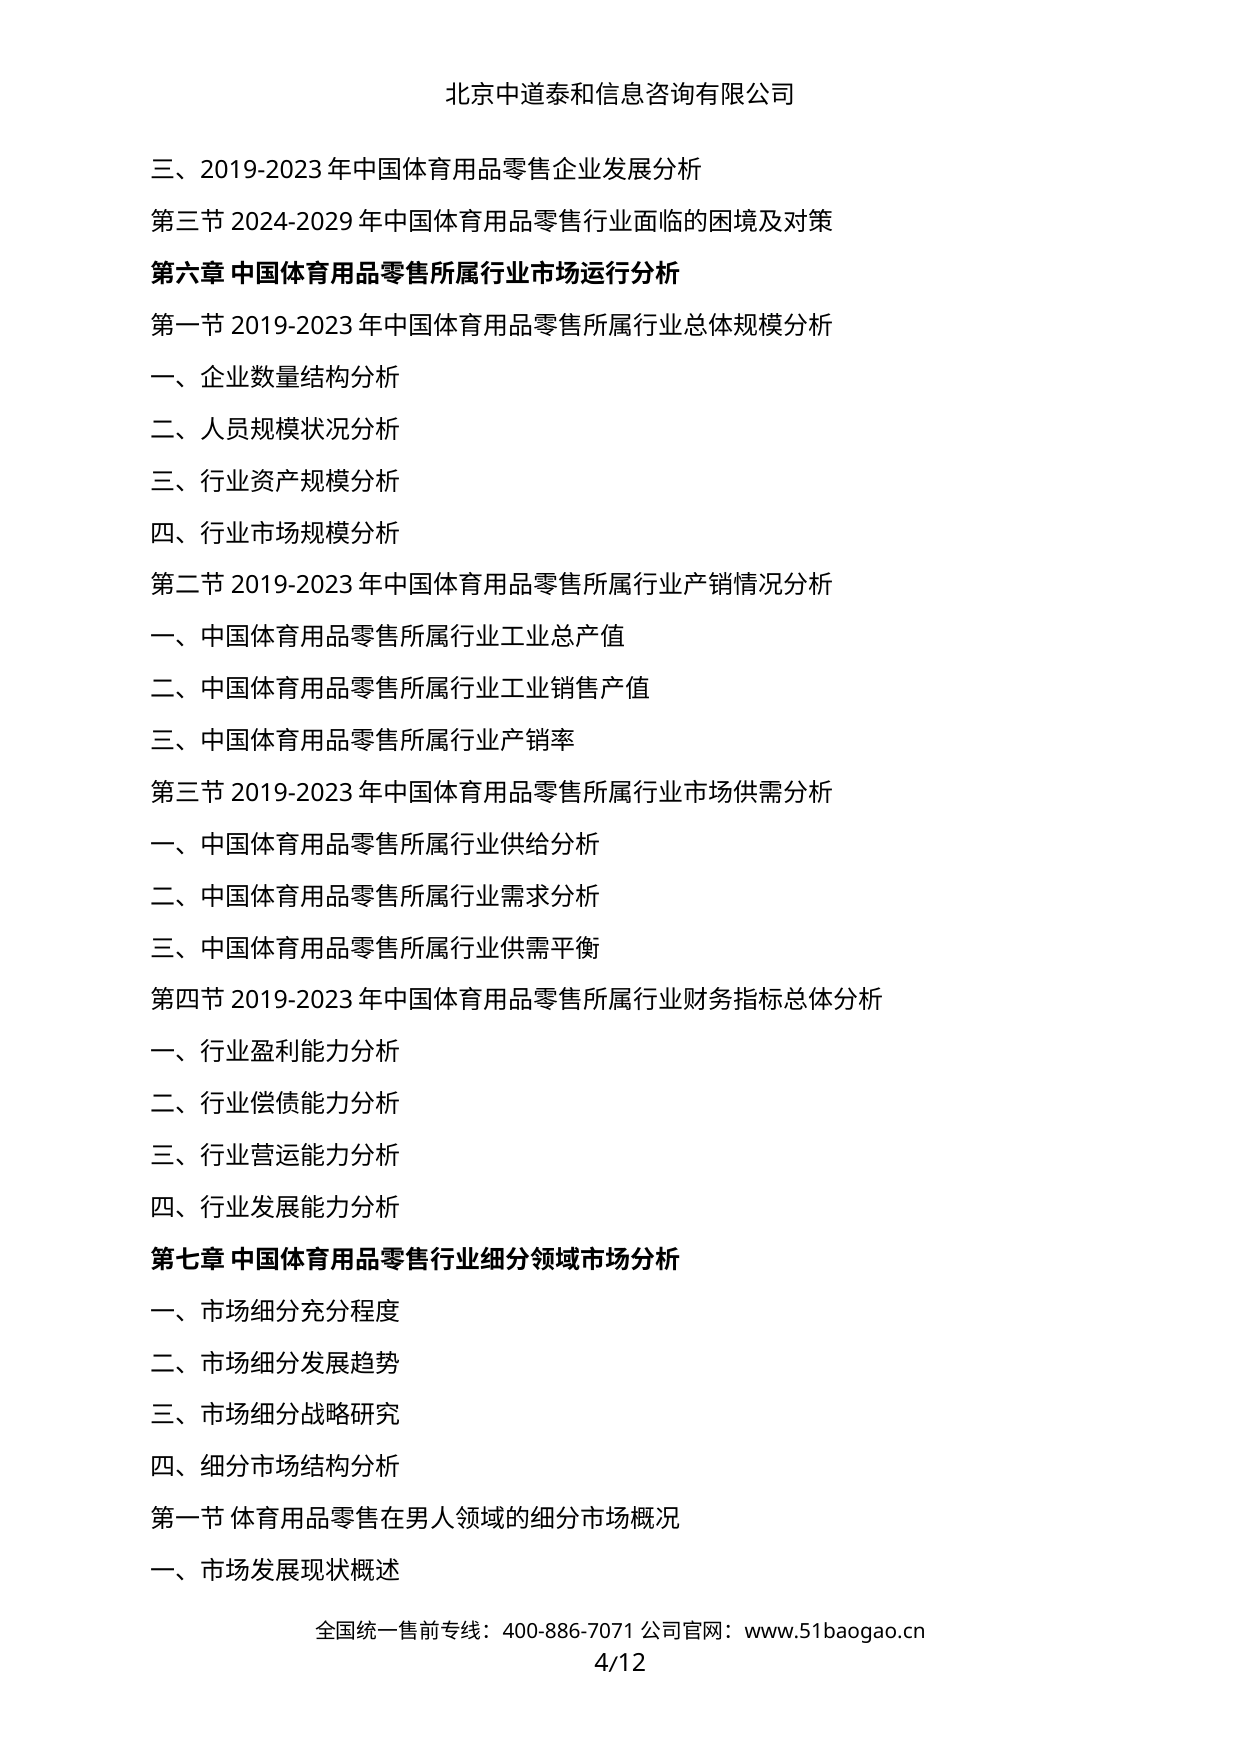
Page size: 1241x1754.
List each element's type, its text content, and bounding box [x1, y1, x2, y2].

text 三、行业营运能力分析 [150, 1136, 1090, 1172]
text 第七章 中国体育用品零售行业细分领域市场分析 [150, 1239, 1090, 1276]
text 四、细分市场结构分析 [150, 1447, 1090, 1483]
text 二、市场细分发展趋势 [150, 1343, 1090, 1379]
text 三、2019-2023年中国体育用品零售企业发展分析 [150, 150, 1090, 186]
text 三、市场细分战略研究 [150, 1395, 1090, 1431]
text 第一节 体育用品零售在男人领域的细分市场概况 [150, 1499, 1090, 1535]
text 三、中国体育用品零售所属行业供需平衡 [150, 928, 1090, 964]
text 第三节 2024-2029年中国体育用品零售行业面临的困境及对策 [150, 202, 1090, 238]
text 二、人员规模状况分析 [150, 409, 1090, 446]
text 一、企业数量结构分析 [150, 357, 1090, 394]
text 一、市场发展现状概述 [150, 1551, 1090, 1587]
text 第二节 2019-2023年中国体育用品零售所属行业产销情况分析 [150, 565, 1090, 601]
text 三、行业资产规模分析 [150, 461, 1090, 497]
text 第四节 2019-2023年中国体育用品零售所属行业财务指标总体分析 [150, 980, 1090, 1016]
text 四、行业发展能力分析 [150, 1187, 1090, 1224]
text 一、市场细分充分程度 [150, 1291, 1090, 1327]
text 第三节 2019-2023年中国体育用品零售所属行业市场供需分析 [150, 772, 1090, 809]
text 三、中国体育用品零售所属行业产销率 [150, 721, 1090, 757]
text 第一节 2019-2023年中国体育用品零售所属行业总体规模分析 [150, 306, 1090, 342]
text 一、中国体育用品零售所属行业工业总产值 [150, 617, 1090, 653]
text 二、中国体育用品零售所属行业工业销售产值 [150, 669, 1090, 705]
text 二、行业偿债能力分析 [150, 1084, 1090, 1120]
text 四、行业市场规模分析 [150, 513, 1090, 549]
text 一、行业盈利能力分析 [150, 1032, 1090, 1068]
text 一、中国体育用品零售所属行业供给分析 [150, 824, 1090, 861]
text 第六章 中国体育用品零售所属行业市场运行分析 [150, 254, 1090, 290]
text 二、中国体育用品零售所属行业需求分析 [150, 876, 1090, 912]
